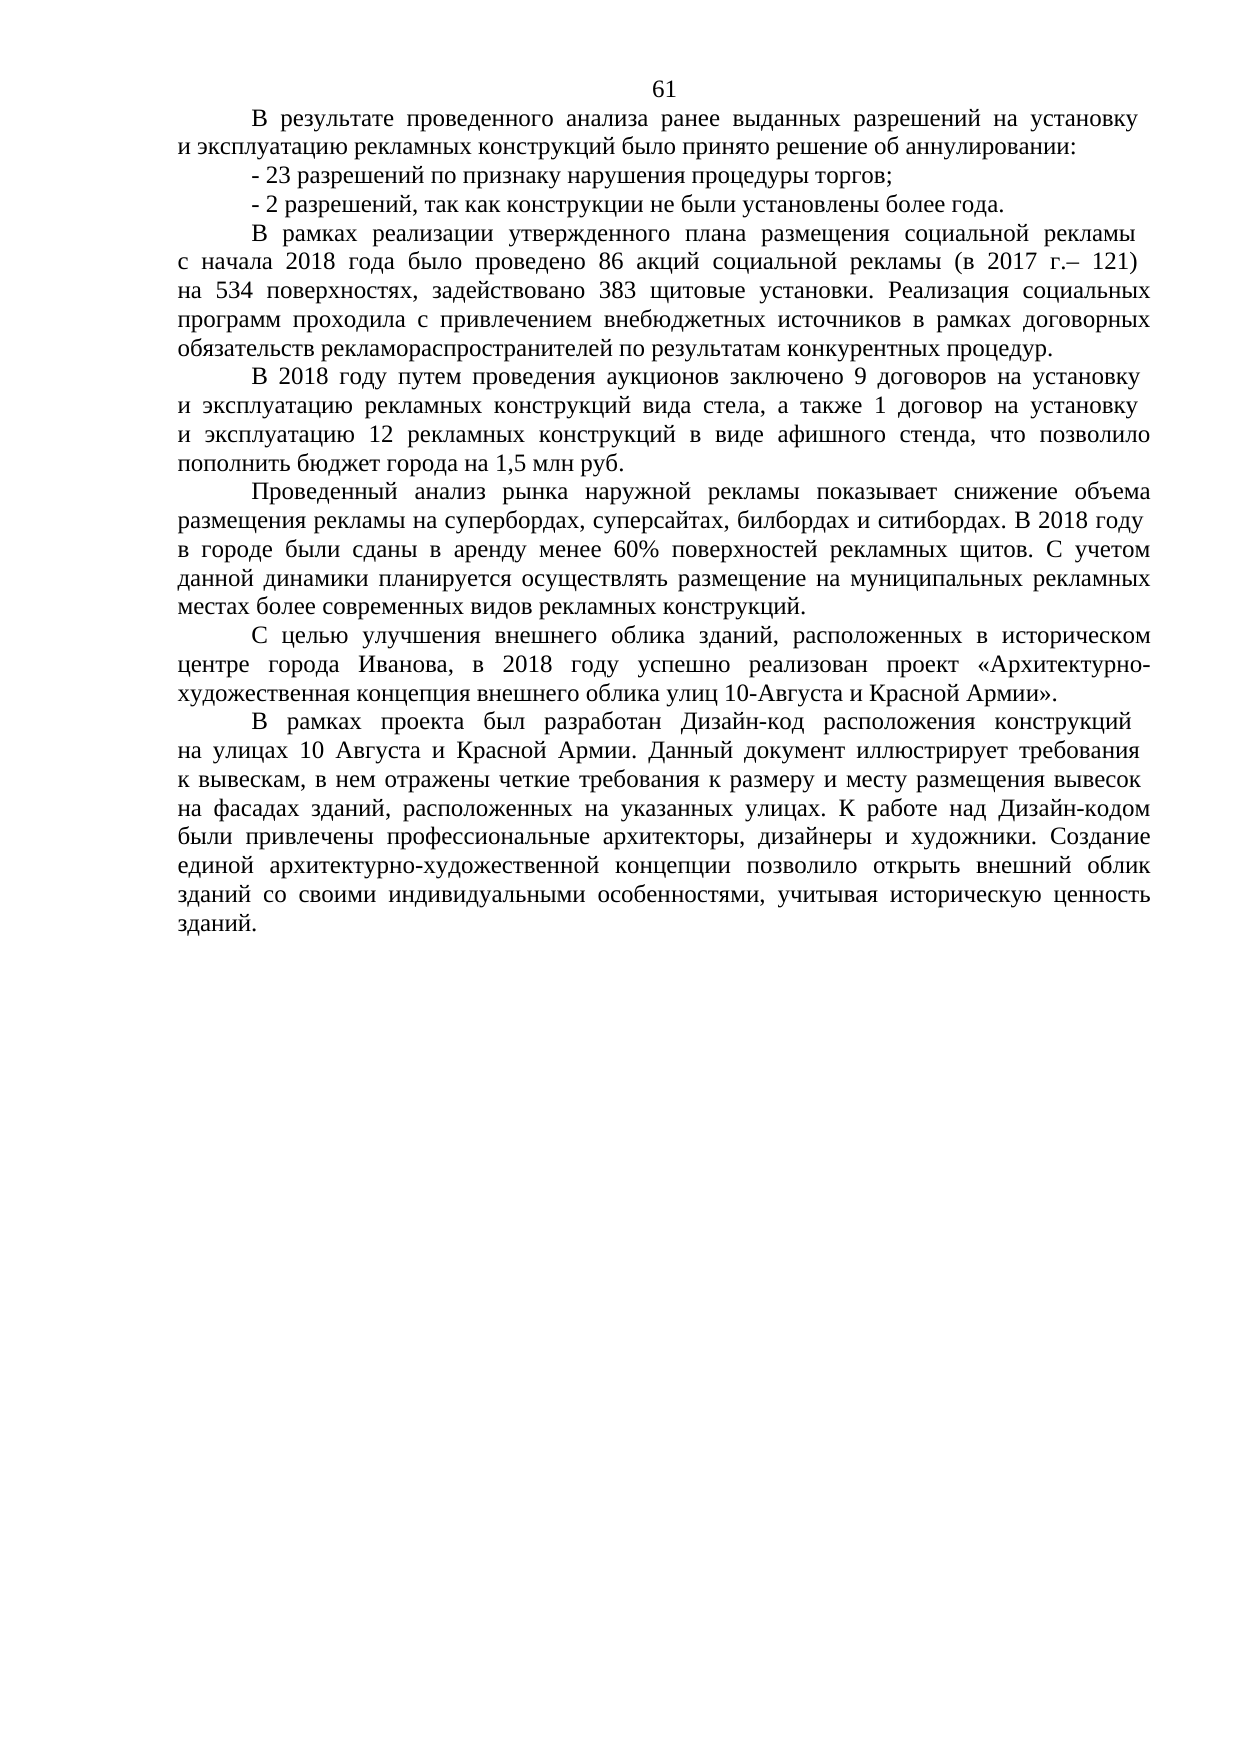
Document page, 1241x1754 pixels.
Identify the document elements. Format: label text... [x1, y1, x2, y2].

text В рамках реализации утвержденного плана размещения социальной рекламы с начала 2018 года было проведено 86 акций социальной рекламы (в 2017 г.– 121) на 534 поверхностях, задействовано 383 щитовые установки. Реализация социальных программ проходила с привлечением внебюджетных источников в рамках договорных обязательств рекламораспространителей по результатам конкурентных процедур. [177, 218, 1152, 361]
text В 2018 году путем проведения аукционов заключено 9 договоров на установку и эксплуатацию рекламных конструкций вида стела, а также 1 договор на установку и эксплуатацию 12 рекламных конструкций в виде афишного стенда, что позволило пополнить бюджет города на 1,5 млн руб. [177, 361, 1152, 476]
text - 2 разрешений, так как конструкции не были установлены более года. [177, 189, 1152, 218]
text С целью улучшения внешнего облика зданий, расположенных в историческом центре города Иванова, в 2018 году успешно реализован проект «Архитектурно-художественная концепция внешнего облика улиц 10-Августа и Красной Армии». [177, 620, 1152, 706]
text В рамках проекта был разработан Дизайн-код расположения конструкций на улицах 10 Августа и Красной Армии. Данный документ иллюстрирует требования к вывескам, в нем отражены четкие требования к размеру и месту размещения вывесок на фасадах зданий, расположенных на указанных улицах. К работе над Дизайн-кодом были привлечены профессиональные архитекторы, дизайнеры и художники. Создание единой архитектурно-художественной концепции позволило открыть внешний облик зданий со своими индивидуальными особенностями, учитывая историческую ценность зданий. [177, 706, 1152, 936]
text В результате проведенного анализа ранее выданных разрешений на установку и эксплуатацию рекламных конструкций было принято решение об аннулировании: [177, 103, 1152, 160]
text - 23 разрешений по признаку нарушения процедуры торгов; [177, 160, 1152, 189]
text Проведенный анализ рынка наружной рекламы показывает снижение объема размещения рекламы на супербордах, суперсайтах, билбордах и ситибордах. В 2018 году в городе были сданы в аренду менее 60% поверхностей рекламных щитов. С учетом данной динамики планируется осуществлять размещение на муниципальных рекламных местах более современных видов рекламных конструкций. [177, 476, 1152, 620]
